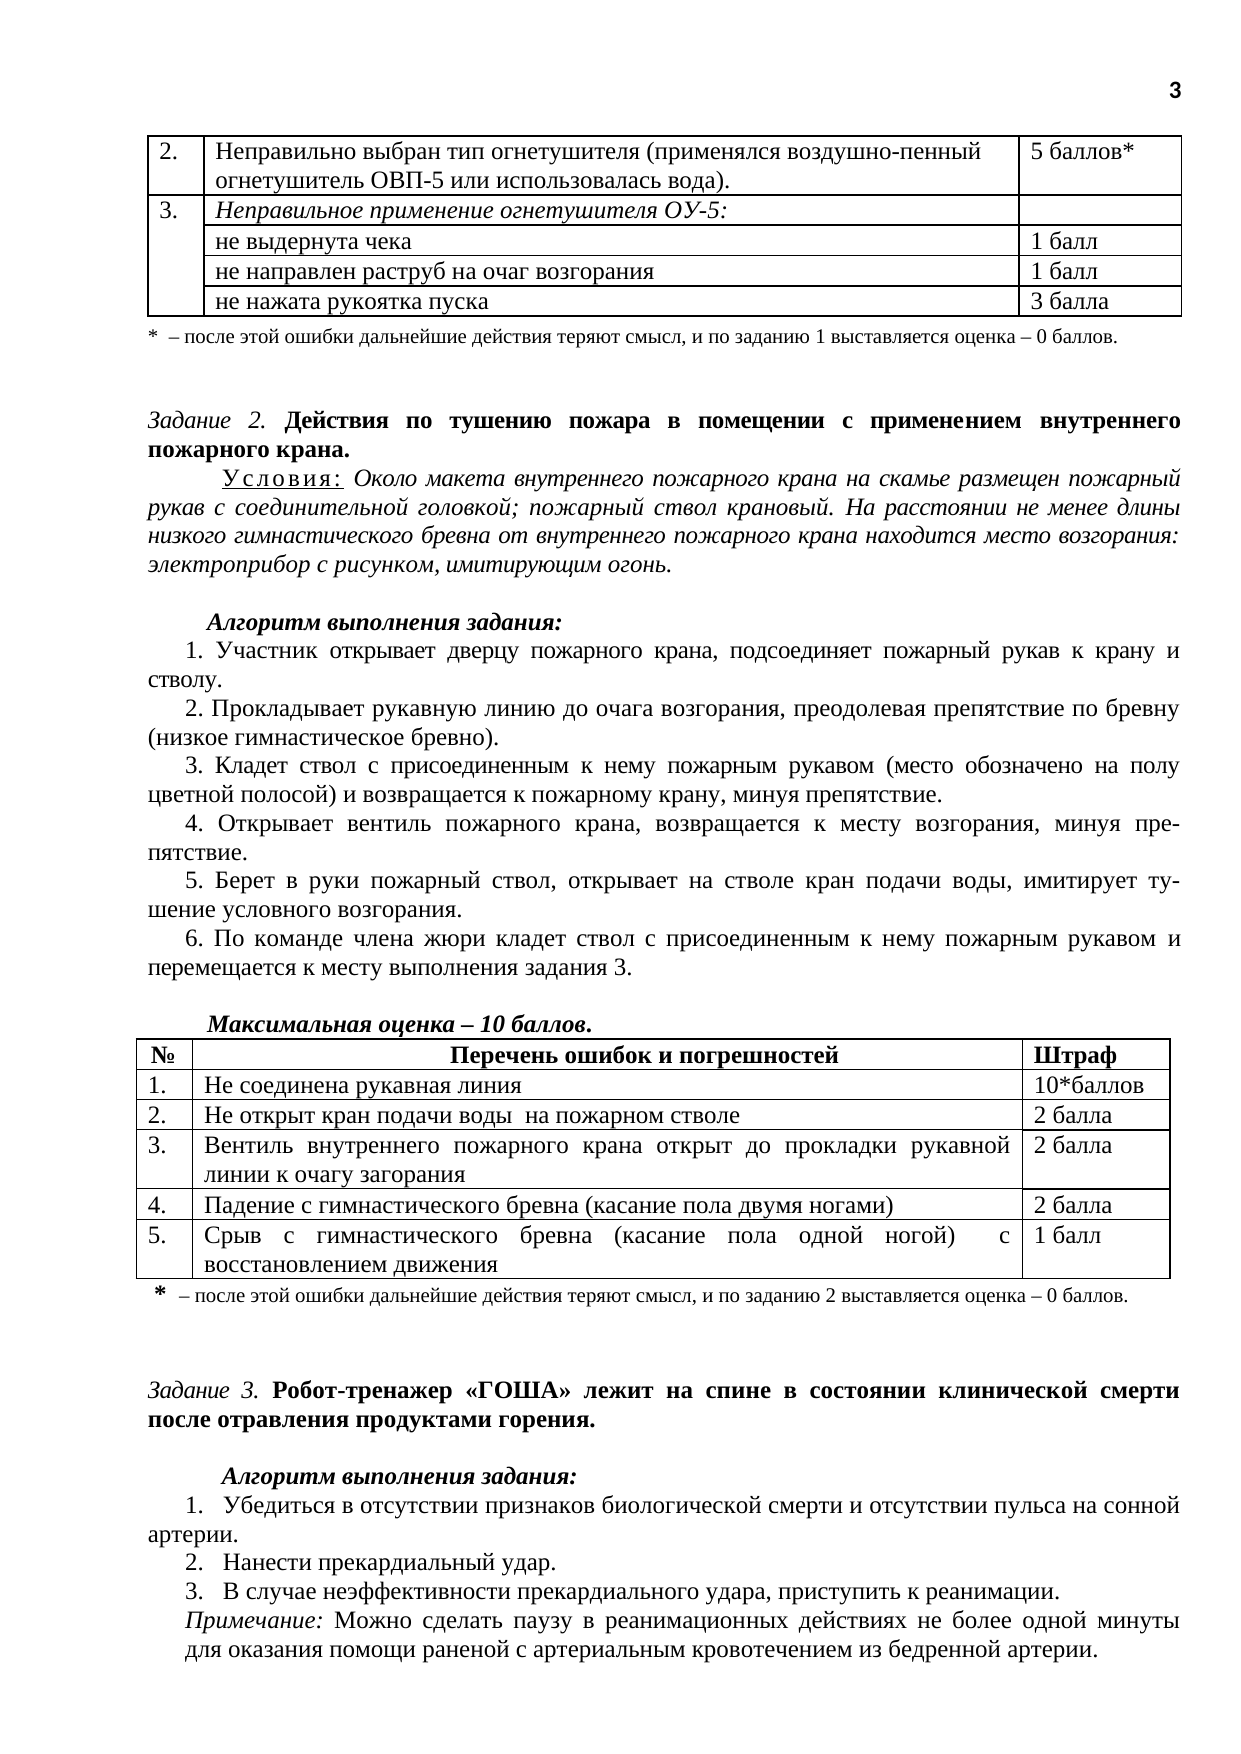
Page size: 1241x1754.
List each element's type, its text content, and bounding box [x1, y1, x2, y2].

text 6. По команде члена жюри кладет ствол с присоединенным к нему пожарным рукавом и перемещается к месту выполнения задания 3. [148, 923, 1181, 981]
text 5. Берет в руки пожарный ствол, открывает на стволе кран подачи воды, имитирует ту-шение условного возгорания. [148, 866, 1181, 923]
table_cell [1170, 196, 1181, 224]
text Алгоритм выполнения задания: [148, 607, 1181, 636]
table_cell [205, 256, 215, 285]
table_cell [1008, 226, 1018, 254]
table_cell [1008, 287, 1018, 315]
table_cell 5 баллов* [1020, 137, 1181, 194]
text Алгоритм выполнения задания: [148, 1461, 1181, 1490]
text 4. Открывает вентиль пожарного крана, возвращается к месту возгорания, минуя пре-пятствие. [148, 808, 1181, 866]
text 3. Кладет ствол с присоединенным к нему пожарным рукавом (место обозначено на полу цветной полосой) и возвращается к пожарному крану, минуя препятствие. [148, 751, 1181, 808]
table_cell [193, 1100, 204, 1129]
list Нанести прекардиальный удар. [148, 1547, 1181, 1576]
text * – после этой ошибки дальнейшие действия теряют смысл, и по заданию 2 выставляется оценка – 0 баллов. [148, 1279, 1181, 1308]
table_cell Вентиль внутреннего пожарного крана открыт до прокладки рукавной линии к очагу загорания [193, 1130, 1022, 1188]
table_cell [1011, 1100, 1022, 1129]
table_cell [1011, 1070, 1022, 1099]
table_cell 5. [137, 1220, 192, 1277]
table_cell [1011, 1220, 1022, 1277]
text 2. Прокладывает рукавную линию до очага возгорания, преодолевая препятствие по бревну (низкое гимнастическое бревно). [148, 693, 1181, 751]
text Максимальная оценка – 10 баллов. [148, 1009, 1181, 1038]
table_cell 3. [137, 1130, 192, 1188]
text * – после этой ошибки дальнейшие действия теряют смысл, и по заданию 1 выставляется оценка – 0 баллов. [148, 324, 1181, 348]
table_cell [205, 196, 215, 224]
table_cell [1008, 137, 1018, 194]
table_cell 3. [149, 196, 203, 315]
table_cell 4. [137, 1189, 192, 1218]
table_cell 2. [149, 137, 203, 194]
table_cell [1020, 196, 1030, 224]
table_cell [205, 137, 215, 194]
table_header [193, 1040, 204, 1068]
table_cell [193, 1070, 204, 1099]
text Условия: Около макета внутреннего пожарного крана на скамье размещен пожарный рукав с соединительной головкой; пожарный ствол крановый. На расстоянии не менее длины низкого гимнастического бревна от внутреннего пожарного крана находится место возгорания: электроприбор с рисунком, имитирующим огонь. [148, 463, 1181, 578]
text 1. Участник открывает дверцу пожарного крана, подсоединяет пожарный рукав к крану и стволу. [148, 636, 1181, 693]
list Убедиться в отсутствии признаков биологической смерти и отсутствии пульса на сонной артерии. [148, 1490, 1181, 1547]
text Задание 3. Робот-тренажер «ГОША» лежит на спине в состоянии клинической смерти после отравления продуктами горения. [148, 1375, 1181, 1432]
text Примечание: Можно сделать паузу в реанимационных действиях не более одной минуты для оказания помощи раненой с артериальным кровотечением из бедренной артерии. [185, 1605, 1181, 1662]
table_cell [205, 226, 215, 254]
text Задание 2. Действия по тушению пожара в помещении с применением внутреннего пожарного крана. [148, 406, 1181, 463]
table_cell Падение с гимнастического бревна (касание пола двумя ногами) [193, 1189, 1022, 1218]
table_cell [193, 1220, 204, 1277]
table_cell 1 балл [1023, 1220, 1169, 1277]
table_cell 2 балла [1023, 1131, 1169, 1188]
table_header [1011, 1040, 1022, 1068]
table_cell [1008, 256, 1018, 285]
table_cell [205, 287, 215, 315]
list В случае неэффективности прекардиального удара, приступить к реанимации. [148, 1576, 1181, 1605]
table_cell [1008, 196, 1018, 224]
